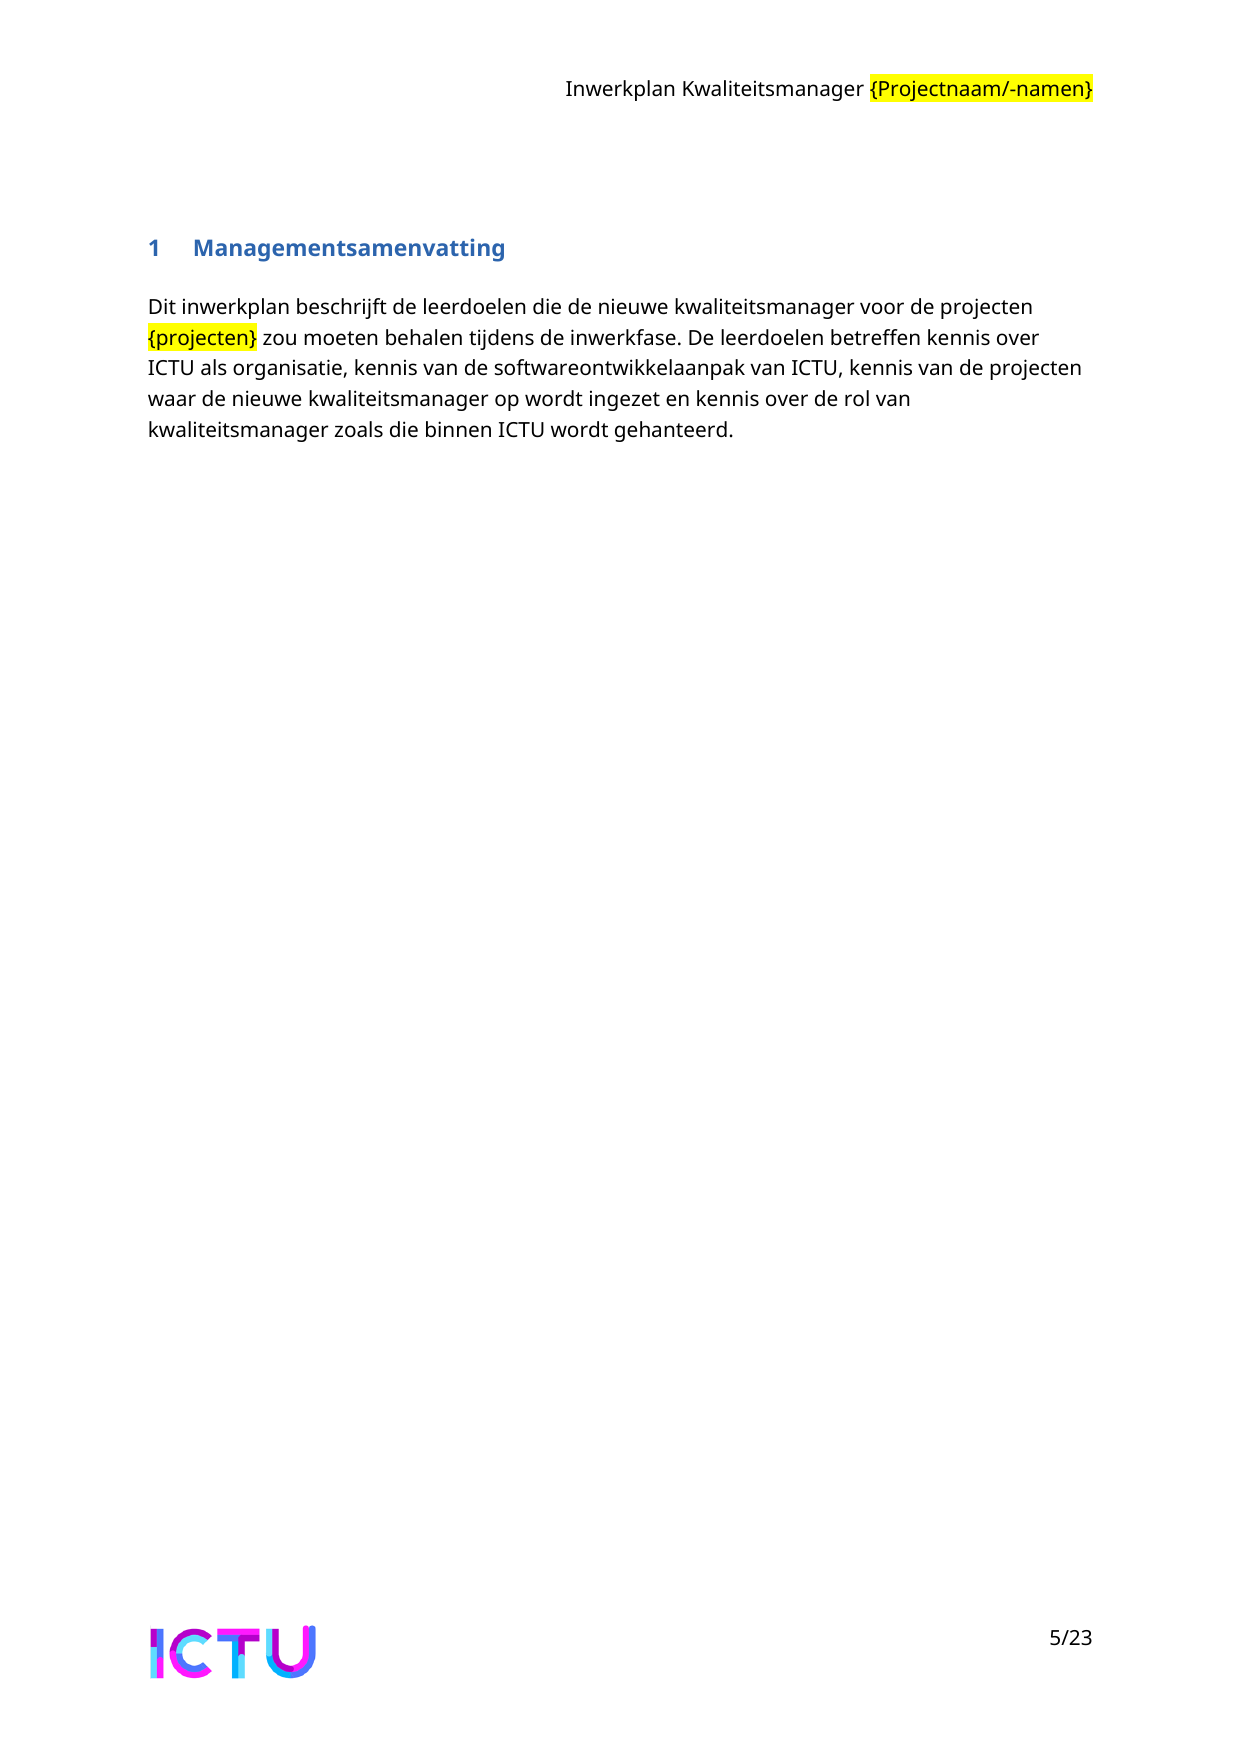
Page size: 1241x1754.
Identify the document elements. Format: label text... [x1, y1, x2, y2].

subtitle Managementsamenvatting [148, 232, 1092, 263]
text Dit inwerkplan beschrijft de leerdoelen die de nieuwe kwaliteitsmanager voor de projecten {projecten} zou moeten behalen tijdens de inwerkfase. De leerdoelen betreffen kennis over ICTU als organisatie, kennis van de softwareontwikkelaanpak van ICTU, kennis van de projecten waar de nieuwe kwaliteitsmanager op wordt ingezet en kennis over de rol van kwaliteitsmanager zoals die binnen ICTU wordt gehanteerd. [148, 292, 1092, 443]
picture [148, 1623, 319, 1683]
